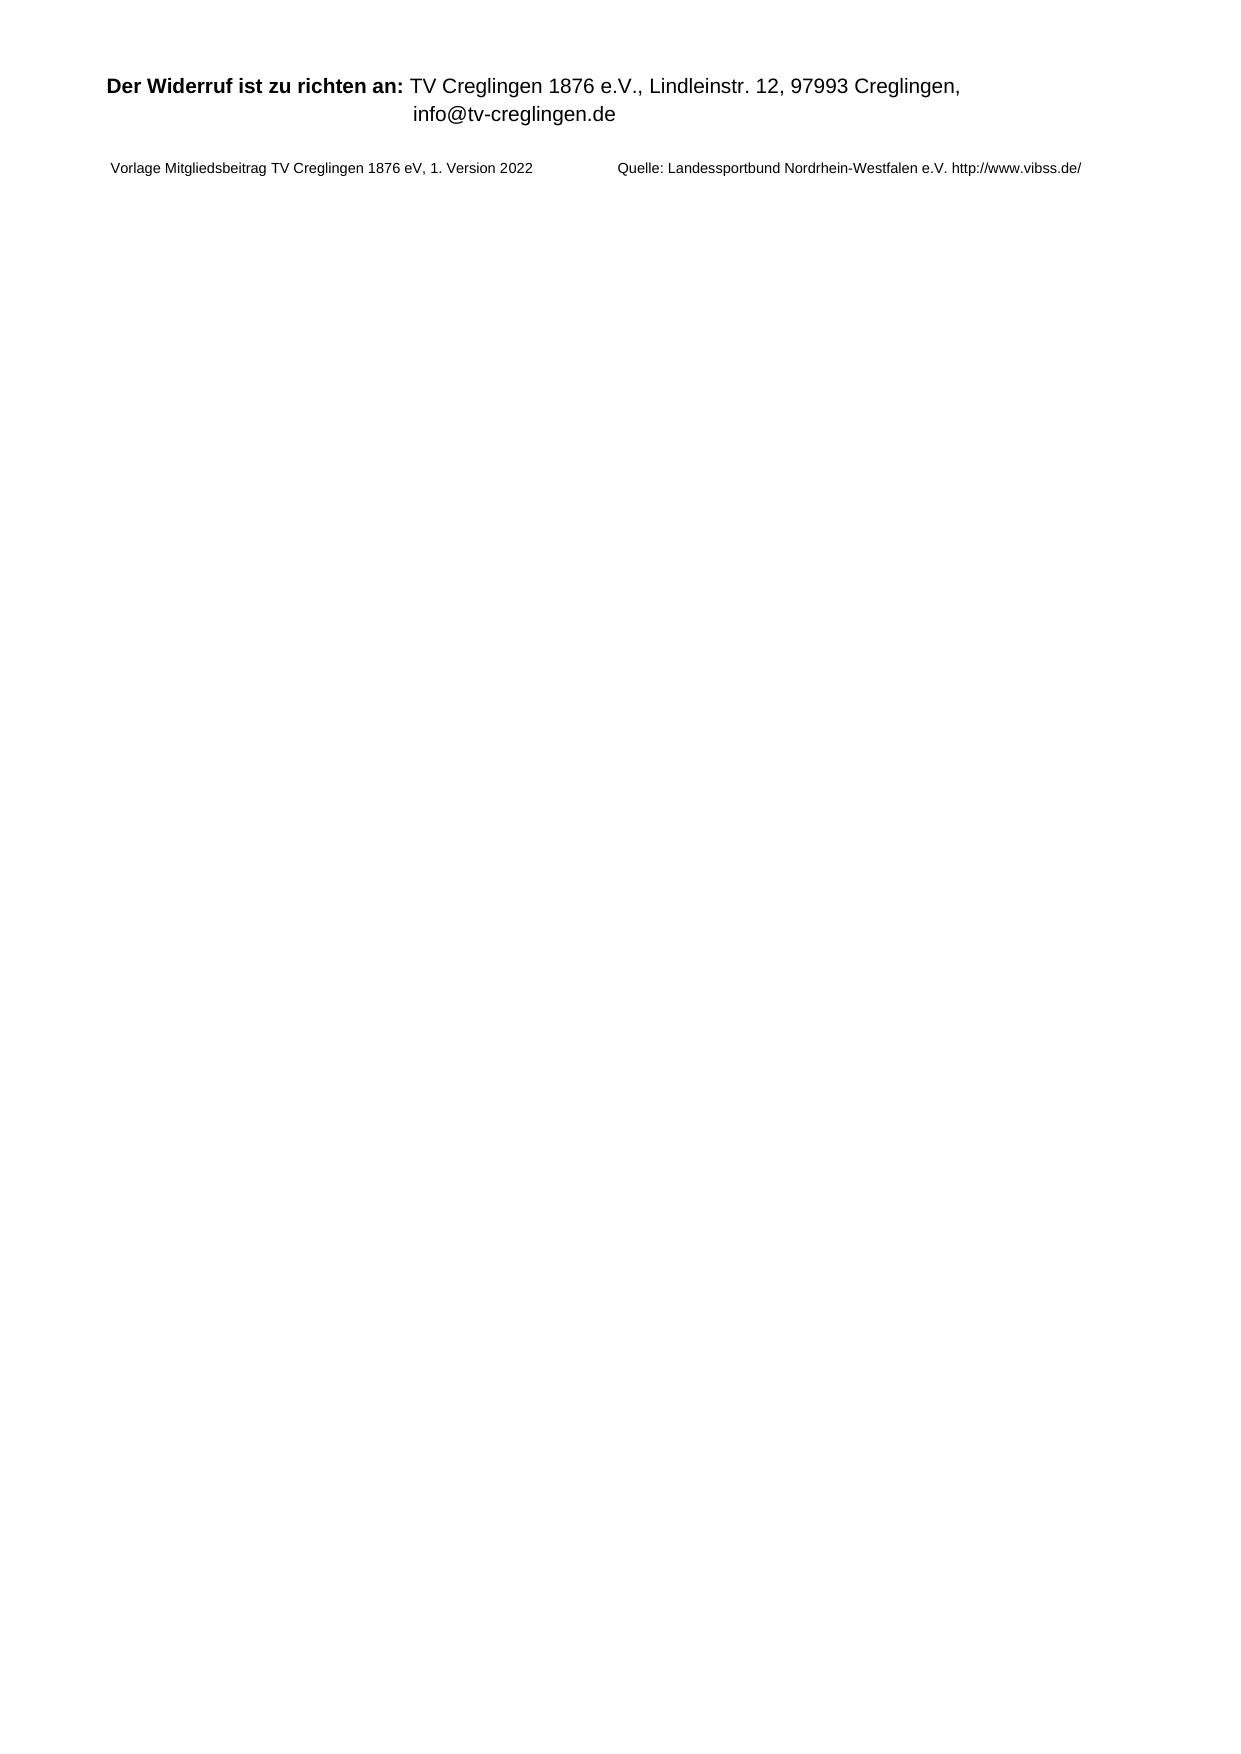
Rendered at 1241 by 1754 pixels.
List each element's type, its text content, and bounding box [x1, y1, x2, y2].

text Der Widerruf ist zu richten an: TV Creglingen 1876 e.V., Lindleinstr. 12, 97993 Creglingen, [106, 74, 1134, 98]
text Vorlage Mitgliedsbeitrag TV Creglingen 1876 eV, 1. Version 2022 Quelle: Landessportbund Nordrhein-Westfalen e.V. http://www.vibss.de/ [106, 160, 1134, 176]
text info@tv-creglingen.de [328, 101, 1134, 125]
